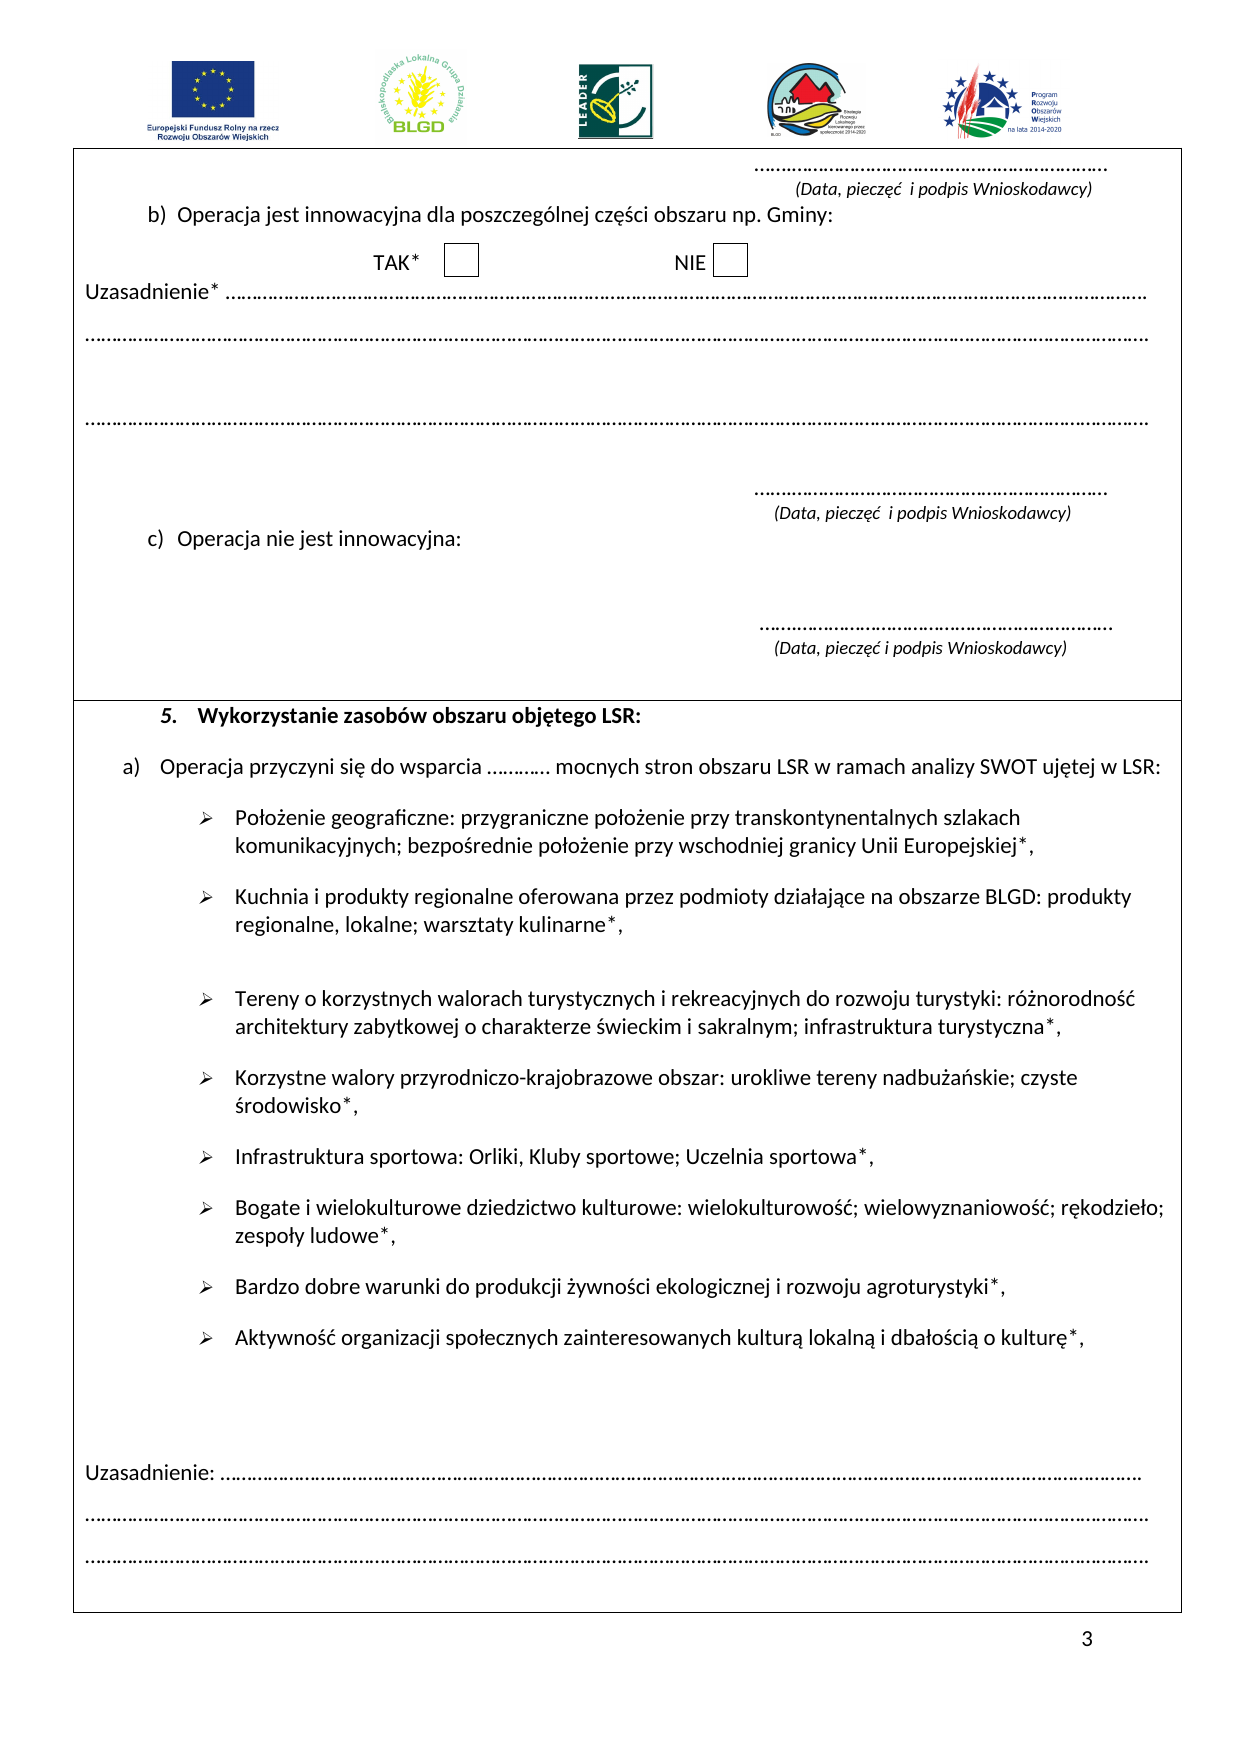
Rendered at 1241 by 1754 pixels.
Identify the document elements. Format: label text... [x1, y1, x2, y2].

picture [147, 61, 279, 141]
picture [767, 63, 866, 137]
picture [375, 49, 468, 146]
picture [937, 59, 1071, 146]
picture [578, 64, 654, 139]
